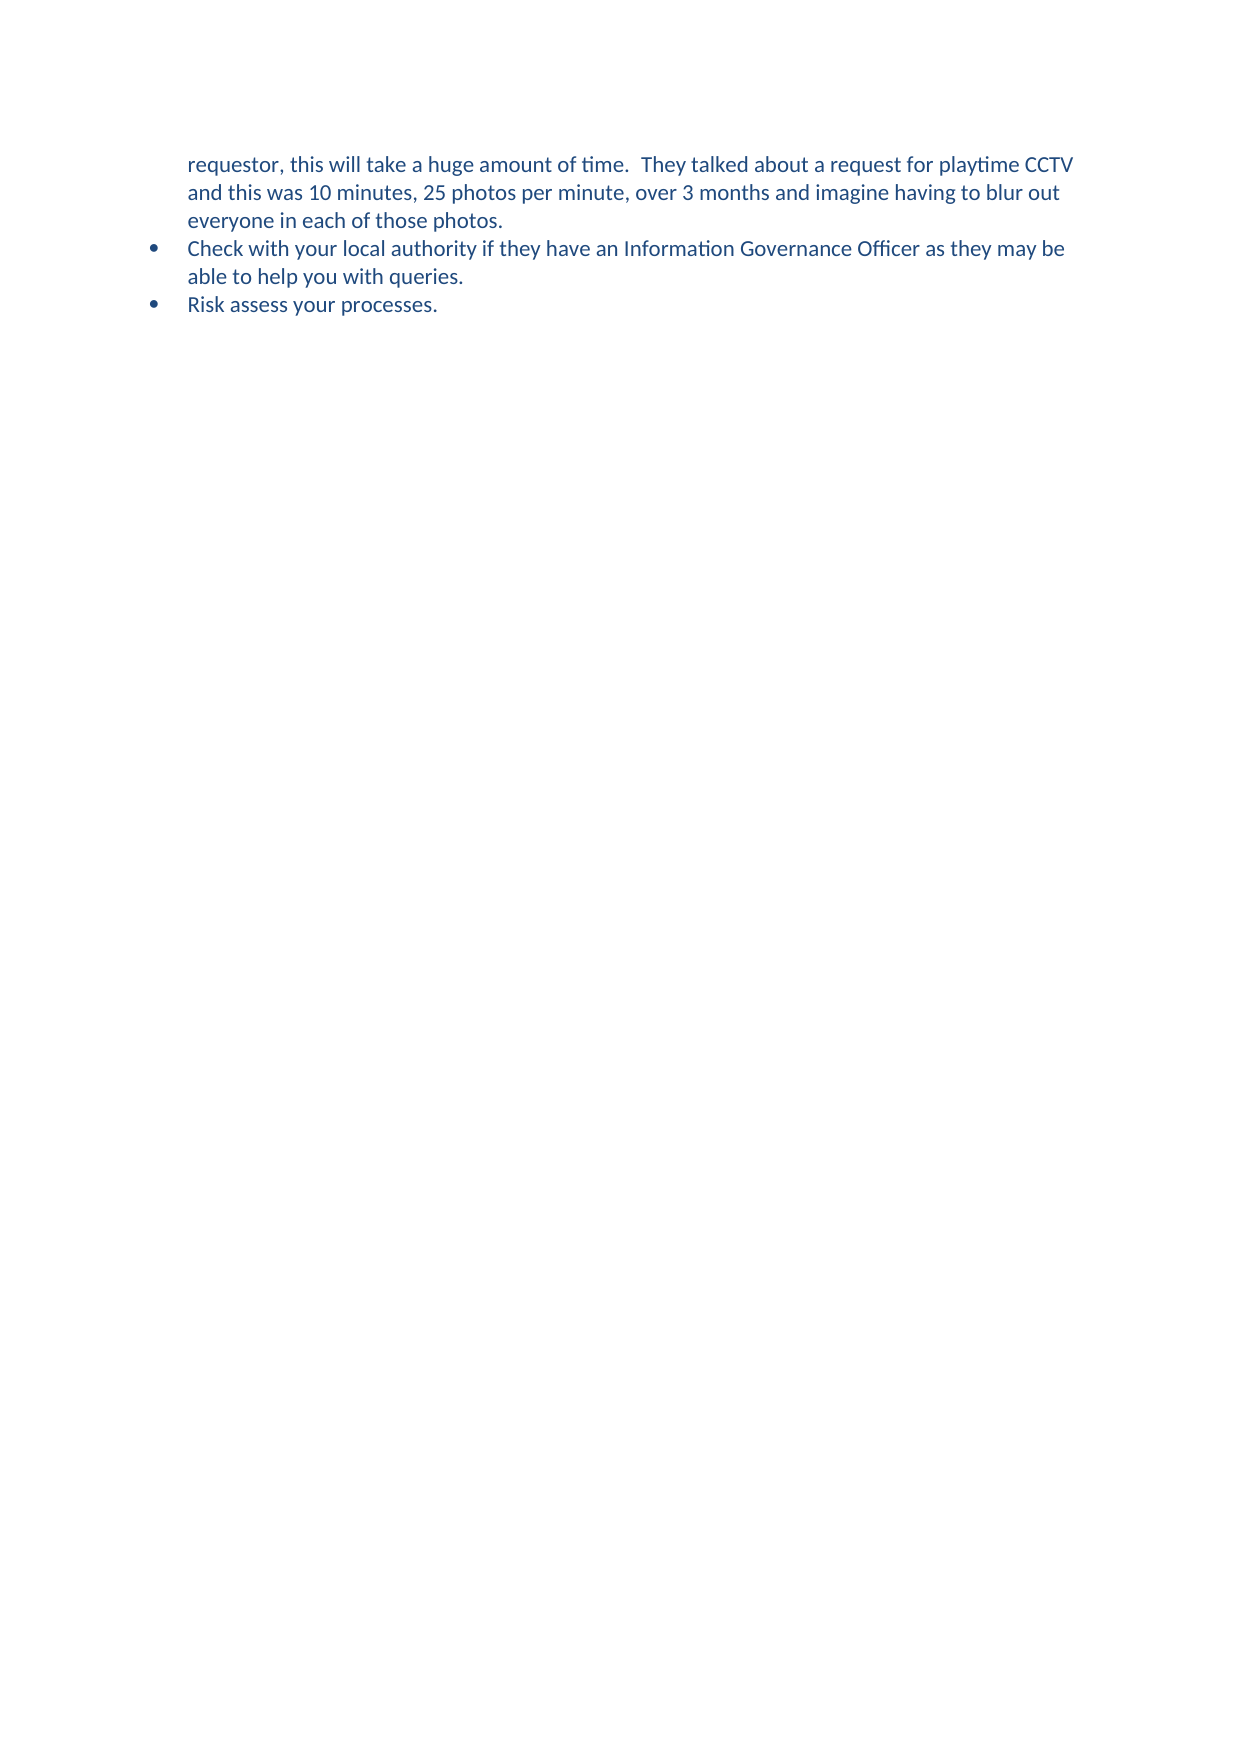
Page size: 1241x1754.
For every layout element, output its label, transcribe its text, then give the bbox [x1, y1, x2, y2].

list Risk assess your processes. [150, 290, 1090, 318]
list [150, 150, 1090, 234]
list Check with your local authority if they have an Information Governance Officer as they may be able to help you with queries. [150, 234, 1090, 290]
